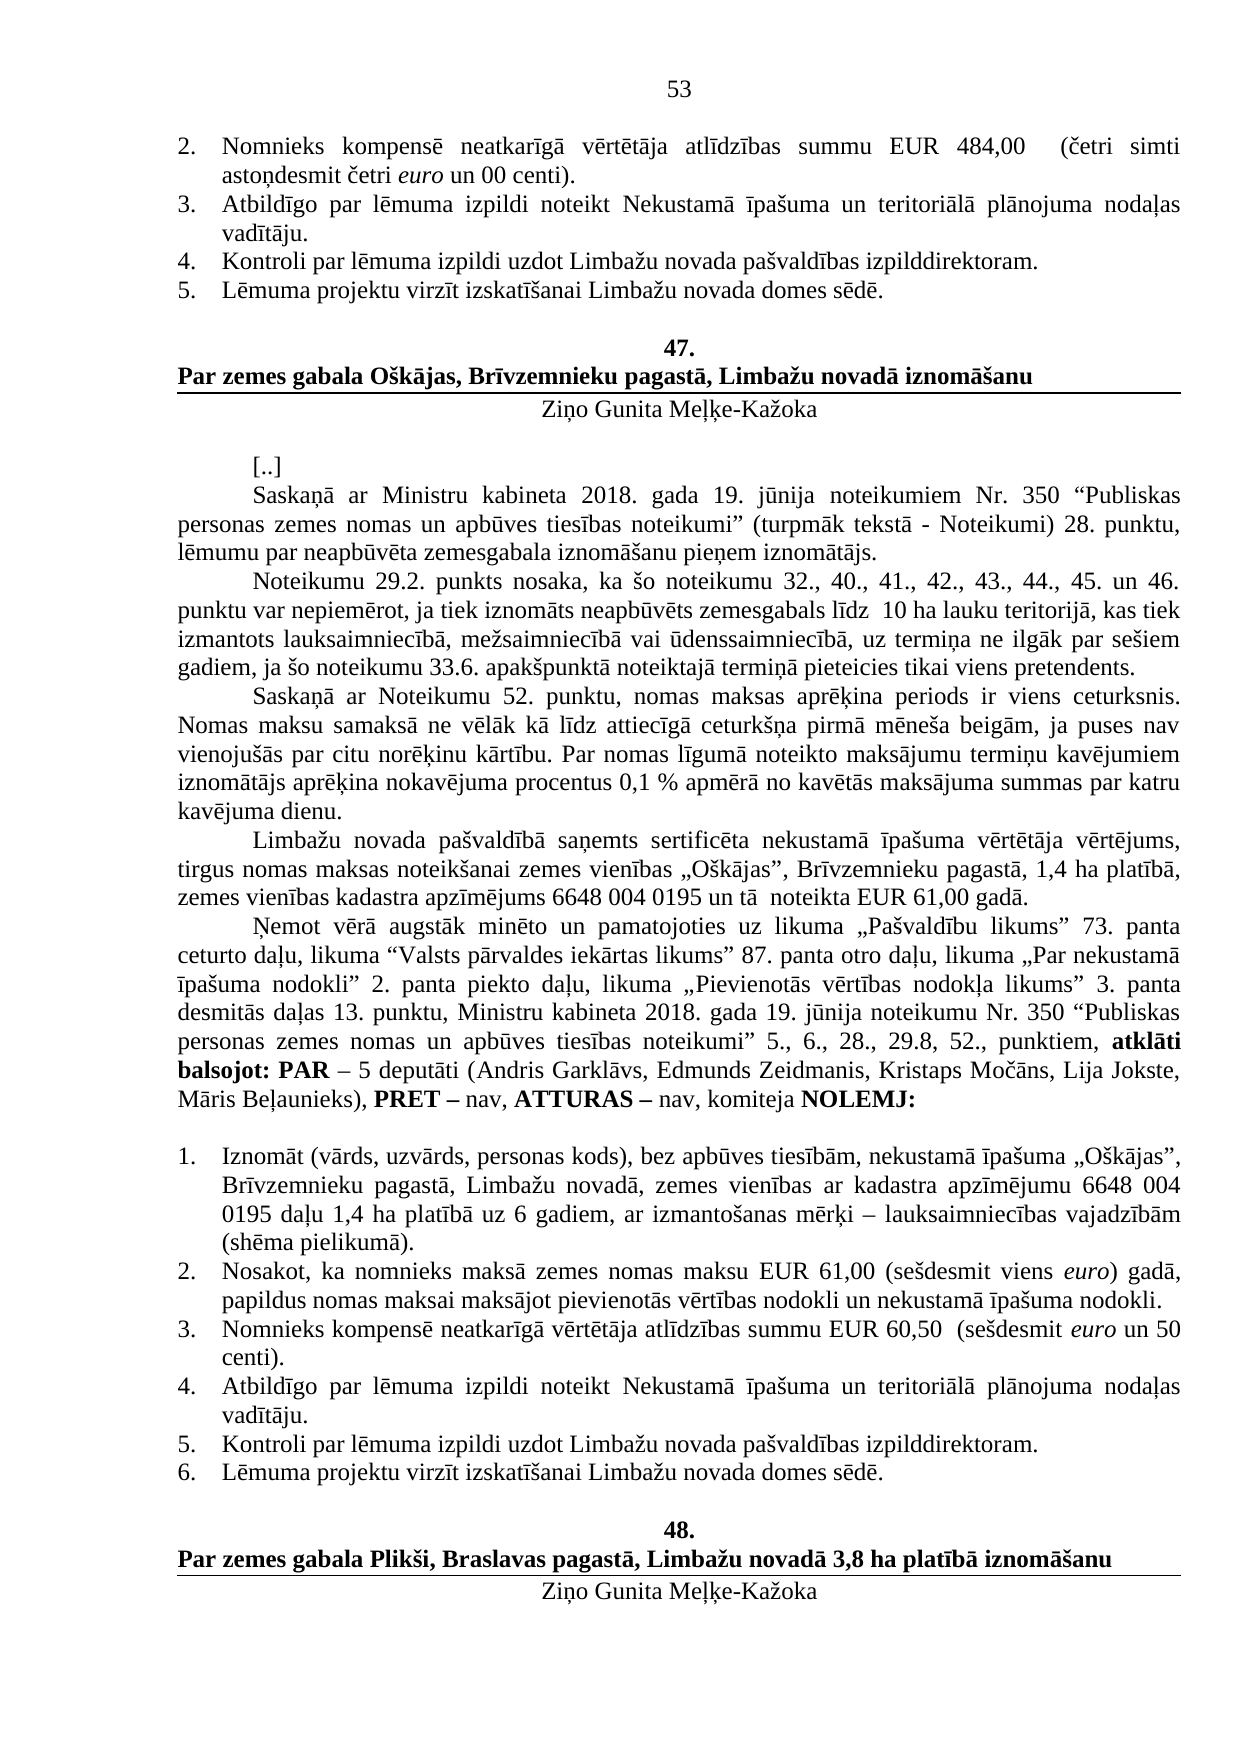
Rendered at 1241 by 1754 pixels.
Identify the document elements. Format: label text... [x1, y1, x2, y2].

list Iznomāt (vārds, uzvārds, personas kods), bez apbūves tiesībām, nekustamā īpašuma „Oškājas”, Brīvzemnieku pagastā, Limbažu novadā, zemes vienības ar kadastra apzīmējumu 6648 004 0195 daļu 1,4 ha platībā uz 6 gadiem, ar izmantošanas mērķi – lauksaimniecības vajadzībām (shēma pielikumā). [177, 1141, 1181, 1256]
text Par zemes gabala Oškājas, Brīvzemnieku pagastā, Limbažu novadā iznomāšanu [177, 361, 1181, 392]
text Ziņo Gunita Meļķe-Kažoka [177, 394, 1181, 422]
text Saskaņā ar Noteikumu 52. punktu, nomas maksas aprēķina periods ir viens ceturksnis. Nomas maksu samaksā ne vēlāk kā līdz attiecīgā ceturkšņa pirmā mēneša beigām, ja puses nav vienojušās par citu norēķinu kārtību. Par nomas līgumā noteikto maksājumu termiņu kavējumiem iznomātājs aprēķina nokavējuma procentus 0,1 % apmērā no kavētās maksājuma summas par katru kavējuma dienu. [177, 681, 1181, 825]
list Lēmuma projektu virzīt izskatīšanai Limbažu novada domes sēdē. [177, 1457, 1181, 1486]
list Lēmuma projektu virzīt izskatīšanai Limbažu novada domes sēdē. [177, 275, 1181, 304]
text Noteikumu 29.2. punkts nosaka, ka šo noteikumu 32., 40., 41., 42., 43., 44., 45. un 46. punktu var nepiemērot, ja tiek iznomāts neapbūvēts zemesgabals līdz 10 ha lauku teritorijā, kas tiek izmantots lauksaimniecībā, mežsaimniecībā vai ūdenssaimniecībā, uz termiņa ne ilgāk par sešiem gadiem, ja šo noteikumu 33.6. apakšpunktā noteiktajā termiņā pieteicies tikai viens pretendents. [177, 566, 1181, 681]
list Atbildīgo par lēmuma izpildi noteikt Nekustamā īpašuma un teritoriālā plānojuma nodaļas vadītāju. [177, 189, 1181, 246]
text [..] [177, 451, 1181, 480]
text 48. [177, 1515, 1181, 1544]
list Kontroli par lēmuma izpildi uzdot Limbažu novada pašvaldības izpilddirektoram. [177, 246, 1181, 275]
list Atbildīgo par lēmuma izpildi noteikt Nekustamā īpašuma un teritoriālā plānojuma nodaļas vadītāju. [177, 1371, 1181, 1429]
text Ziņo Gunita Meļķe-Kažoka [177, 1576, 1181, 1605]
text Saskaņā ar Ministru kabineta 2018. gada 19. jūnija noteikumiem Nr. 350 “Publiskas personas zemes nomas un apbūves tiesības noteikumi” (turpmāk tekstā - Noteikumi) 28. punktu, lēmumu par neapbūvēta zemesgabala iznomāšanu pieņem iznomātājs. [177, 480, 1181, 566]
text Ņemot vērā augstāk minēto un pamatojoties uz likuma „Pašvaldību likums” 73. panta ceturto daļu, likuma “Valsts pārvaldes iekārtas likums” 87. panta otro daļu, likuma „Par nekustamā īpašuma nodokli” 2. panta piekto daļu, likuma „Pievienotās vērtības nodokļa likums” 3. panta desmitās daļas 13. punktu, Ministru kabineta 2018. gada 19. jūnija noteikumu Nr. 350 “Publiskas personas zemes nomas un apbūves tiesības noteikumi” 5., 6., 28., 29.8, 52., punktiem, atklāti balsojot: PAR – 5 deputāti (Andris Garklāvs, Edmunds Zeidmanis, Kristaps Močāns, Lija Jokste, Māris Beļaunieks), PRET – nav, ATTURAS – nav, komiteja NOLEMJ: [177, 911, 1181, 1112]
list Nosakot, ka nomnieks maksā zemes nomas maksu EUR 61,00 (sešdesmit viens euro) gadā, papildus nomas maksai maksājot pievienotās vērtības nodokli un nekustamā īpašuma nodokli. [177, 1256, 1181, 1314]
text Par zemes gabala Plikši, Braslavas pagastā, Limbažu novadā 3,8 ha platībā iznomāšanu [177, 1544, 1181, 1575]
text 47. [177, 333, 1181, 361]
list Nomnieks kompensē neatkarīgā vērtētāja atlīdzības summu EUR 484,00 (četri simti astoņdesmit četri euro un 00 centi). [177, 131, 1181, 189]
list Nomnieks kompensē neatkarīgā vērtētāja atlīdzības summu EUR 60,50 (sešdesmit euro un 50 centi). [177, 1314, 1181, 1371]
text Limbažu novada pašvaldībā saņemts sertificēta nekustamā īpašuma vērtētāja vērtējums, tirgus nomas maksas noteikšanai zemes vienības „Oškājas”, Brīvzemnieku pagastā, 1,4 ha platībā, zemes vienības kadastra apzīmējums 6648 004 0195 un tā noteikta EUR 61,00 gadā. [177, 825, 1181, 911]
list Kontroli par lēmuma izpildi uzdot Limbažu novada pašvaldības izpilddirektoram. [177, 1429, 1181, 1457]
